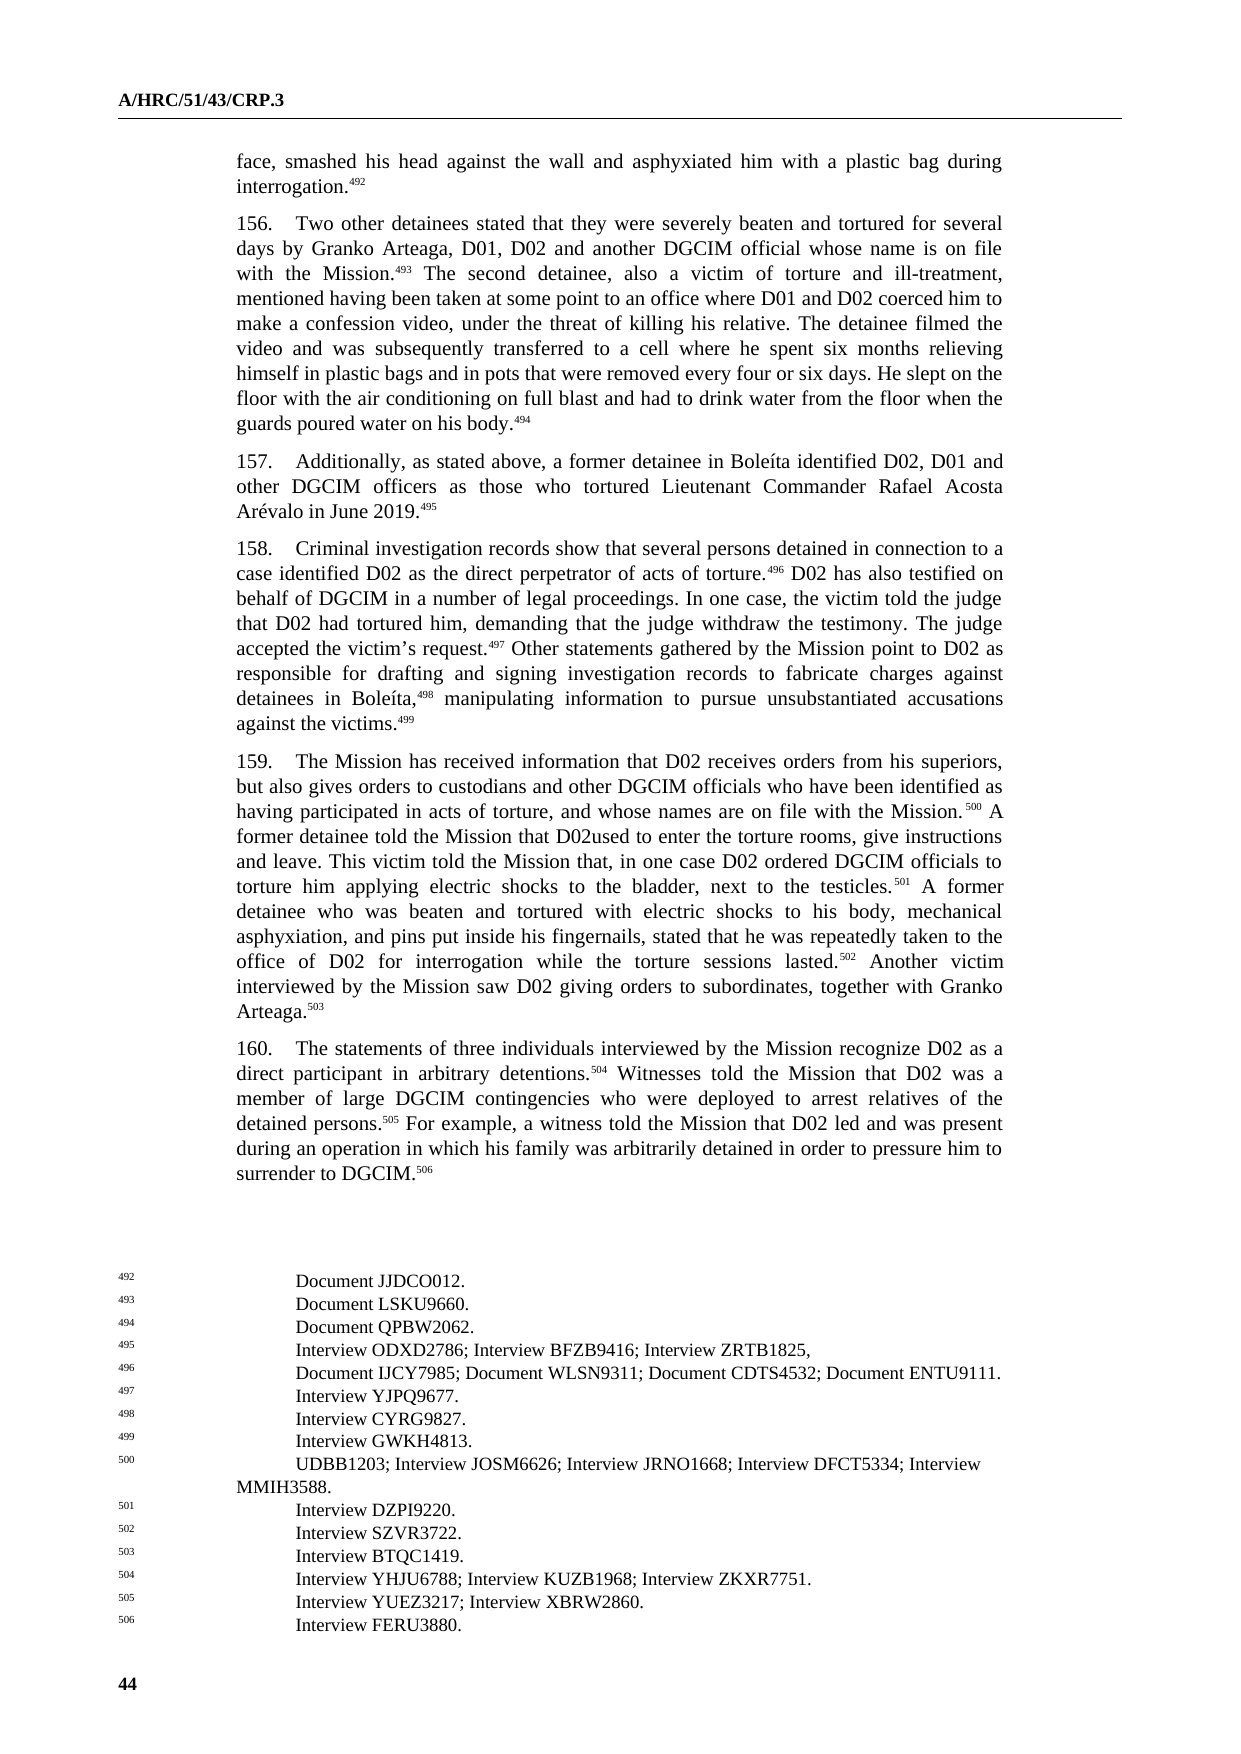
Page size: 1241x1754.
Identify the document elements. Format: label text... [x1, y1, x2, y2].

text 159. The Mission has received information that D02 receives orders from his superiors, but also gives orders to custodians and other DGCIM officials who have been identified as having participated in acts of torture, and whose names are on file with the Mission. A former detainee told the Mission that D02used to enter the torture rooms, give instructions and leave. This victim told the Mission that, in one case D02 ordered DGCIM officials to torture him applying electric shocks to the bladder, next to the testicles. A former detainee who was beaten and tortured with electric shocks to his body, mechanical asphyxiation, and pins put inside his fingernails, stated that he was repeatedly taken to the office of D02 for interrogation while the torture sessions lasted. Another victim interviewed by the Mission saw D02 giving orders to subordinates, together with Granko Arteaga. [236, 748, 1004, 1023]
text 158. Criminal investigation records show that several persons detained in connection to a case identified D02 as the direct perpetrator of acts of torture. D02 has also testified on behalf of DGCIM in a number of legal proceedings. In one case, the victim told the judge that D02 had tortured him, demanding that the judge withdraw the testimony. The judge accepted the victim’s request. Other statements gathered by the Mission point to D02 as responsible for drafting and signing investigation records to fabricate charges against detainees in Boleíta, manipulating information to pursue unsubstantiated accusations against the victims. [236, 535, 1004, 735]
text 157. Additionally, as stated above, a former detainee in Boleíta identified D02, D01 and other DGCIM officers as those who tortured Lieutenant Commander Rafael Acosta Arévalo in June 2019. [236, 448, 1004, 523]
text 156. Two other detainees stated that they were severely beaten and tortured for several days by Granko Arteaga, D01, D02 and another DGCIM official whose name is on file with the Mission. The second detainee, also a victim of torture and ill-treatment, mentioned having been taken at some point to an office where D01 and D02 coerced him to make a confession video, under the threat of killing his relative. The detainee filmed the video and was subsequently transferred to a cell where he spent six months relieving himself in plastic bags and in pots that were removed every four or six days. He slept on the floor with the air conditioning on full blast and had to drink water from the floor when the guards poured water on his body. [236, 210, 1004, 435]
text 160. The statements of three individuals interviewed by the Mission recognize D02 as a direct participant in arbitrary detentions. Witnesses told the Mission that D02 was a member of large DGCIM contingencies who were deployed to arrest relatives of the detained persons. For example, a witness told the Mission that D02 led and was present during an operation in which his family was arbitrarily detained in order to pressure him to surrender to DGCIM. [236, 1035, 1004, 1185]
